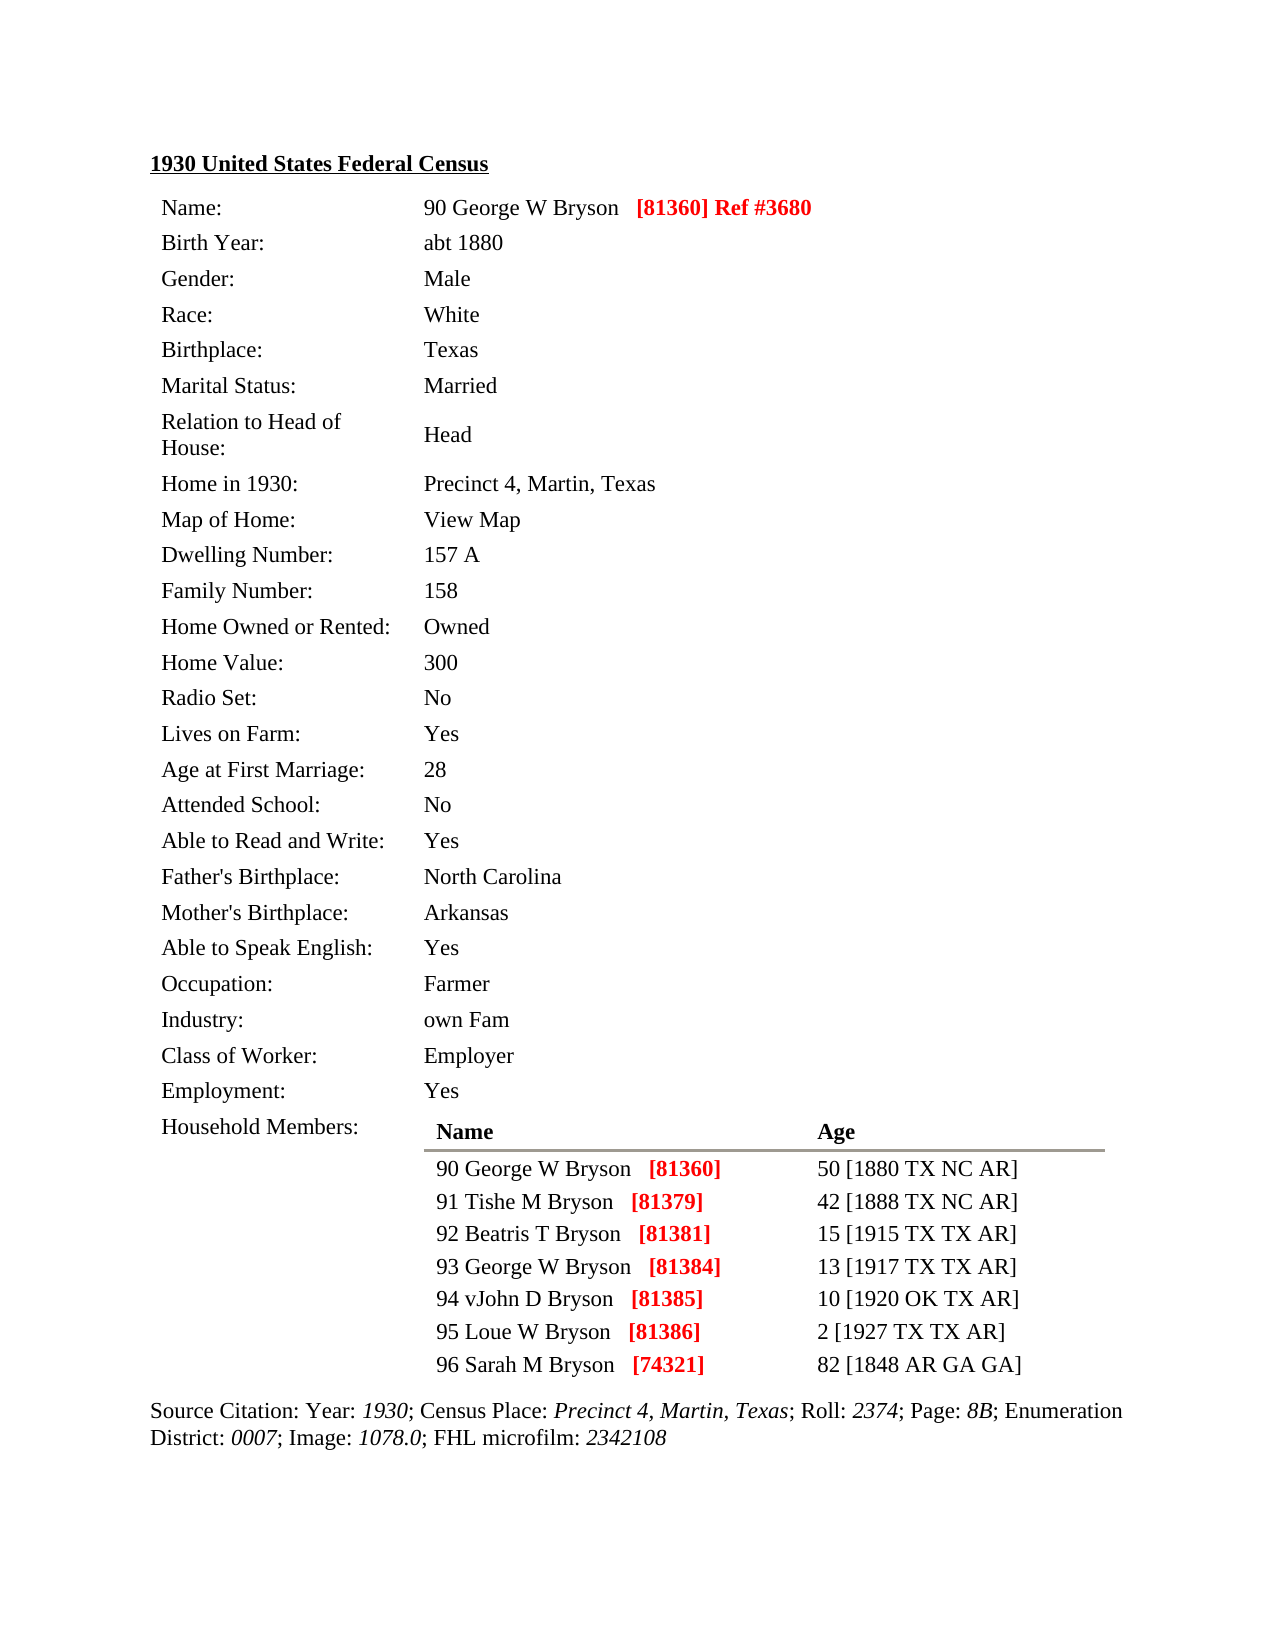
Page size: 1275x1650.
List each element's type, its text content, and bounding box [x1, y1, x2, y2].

table_cell Texas [411, 332, 1117, 367]
table_cell Yes [411, 823, 1117, 858]
table_cell Attended School: [149, 787, 411, 823]
table_cell Age at First Marriage: [149, 751, 411, 787]
table_cell Race: [149, 296, 411, 332]
table_cell Lives on Farm: [149, 715, 411, 751]
table_cell Farmer [411, 966, 1117, 1001]
table_cell Class of Worker: [149, 1037, 411, 1073]
table_header Name: [149, 189, 411, 224]
table_cell Precinct 4, Martin, Texas [411, 465, 1117, 501]
table_cell abt 1880 [411, 225, 1117, 260]
table_cell 157 A [411, 537, 1117, 572]
table_cell Birth Year: [149, 225, 411, 260]
table_cell Industry: [149, 1001, 411, 1037]
table_cell No [411, 680, 1117, 715]
table_cell Occupation: [149, 966, 411, 1001]
table_cell Male [411, 260, 1117, 296]
table_cell [411, 1109, 1117, 1385]
text Source Citation: Year: 1930; Census Place: Precinct 4, Martin, Texas; Roll: 2374; Page: 8B; Enumeration District: 0007; Image: 1078.0; FHL microfilm: 2342108 [150, 1397, 1125, 1450]
text 1930 United States Federal Census [150, 150, 1125, 176]
table_cell Marital Status: [149, 368, 411, 403]
table_cell Relation to Head of House: [149, 403, 411, 465]
table_cell Home in 1930: [149, 465, 411, 501]
table_cell own Fam [411, 1001, 1117, 1037]
table_cell Owned [411, 608, 1117, 644]
table_cell White [411, 296, 1117, 332]
table_cell Yes [411, 715, 1117, 751]
table_cell Employment: [149, 1073, 411, 1108]
table_cell Home Owned or Rented: [149, 608, 411, 644]
table_cell View Map [411, 501, 1117, 537]
table_cell Radio Set: [149, 680, 411, 715]
table_cell 28 [411, 751, 1117, 787]
table_cell Map of Home: [149, 501, 411, 537]
table_cell Gender: [149, 260, 411, 296]
table_cell Mother's Birthplace: [149, 894, 411, 930]
table_cell Arkansas [411, 894, 1117, 930]
table_cell Married [411, 368, 1117, 403]
table_cell Yes [411, 1073, 1117, 1108]
table_cell 300 [411, 644, 1117, 680]
table_header 90 George W Bryson [81360] Ref #3680 [411, 189, 1117, 224]
table_cell Dwelling Number: [149, 537, 411, 572]
table_cell Head [411, 403, 1117, 465]
table_cell Family Number: [149, 573, 411, 608]
table_cell Household Members: [149, 1109, 411, 1385]
table_cell Birthplace: [149, 332, 411, 367]
table_cell Home Value: [149, 644, 411, 680]
table_cell North Carolina [411, 858, 1117, 894]
table_cell 158 [411, 573, 1117, 608]
table_cell Employer [411, 1037, 1117, 1073]
table_cell Able to Read and Write: [149, 823, 411, 858]
table_cell Yes [411, 930, 1117, 966]
table_cell No [411, 787, 1117, 823]
table_cell Able to Speak English: [149, 930, 411, 966]
table_cell Father's Birthplace: [149, 858, 411, 894]
